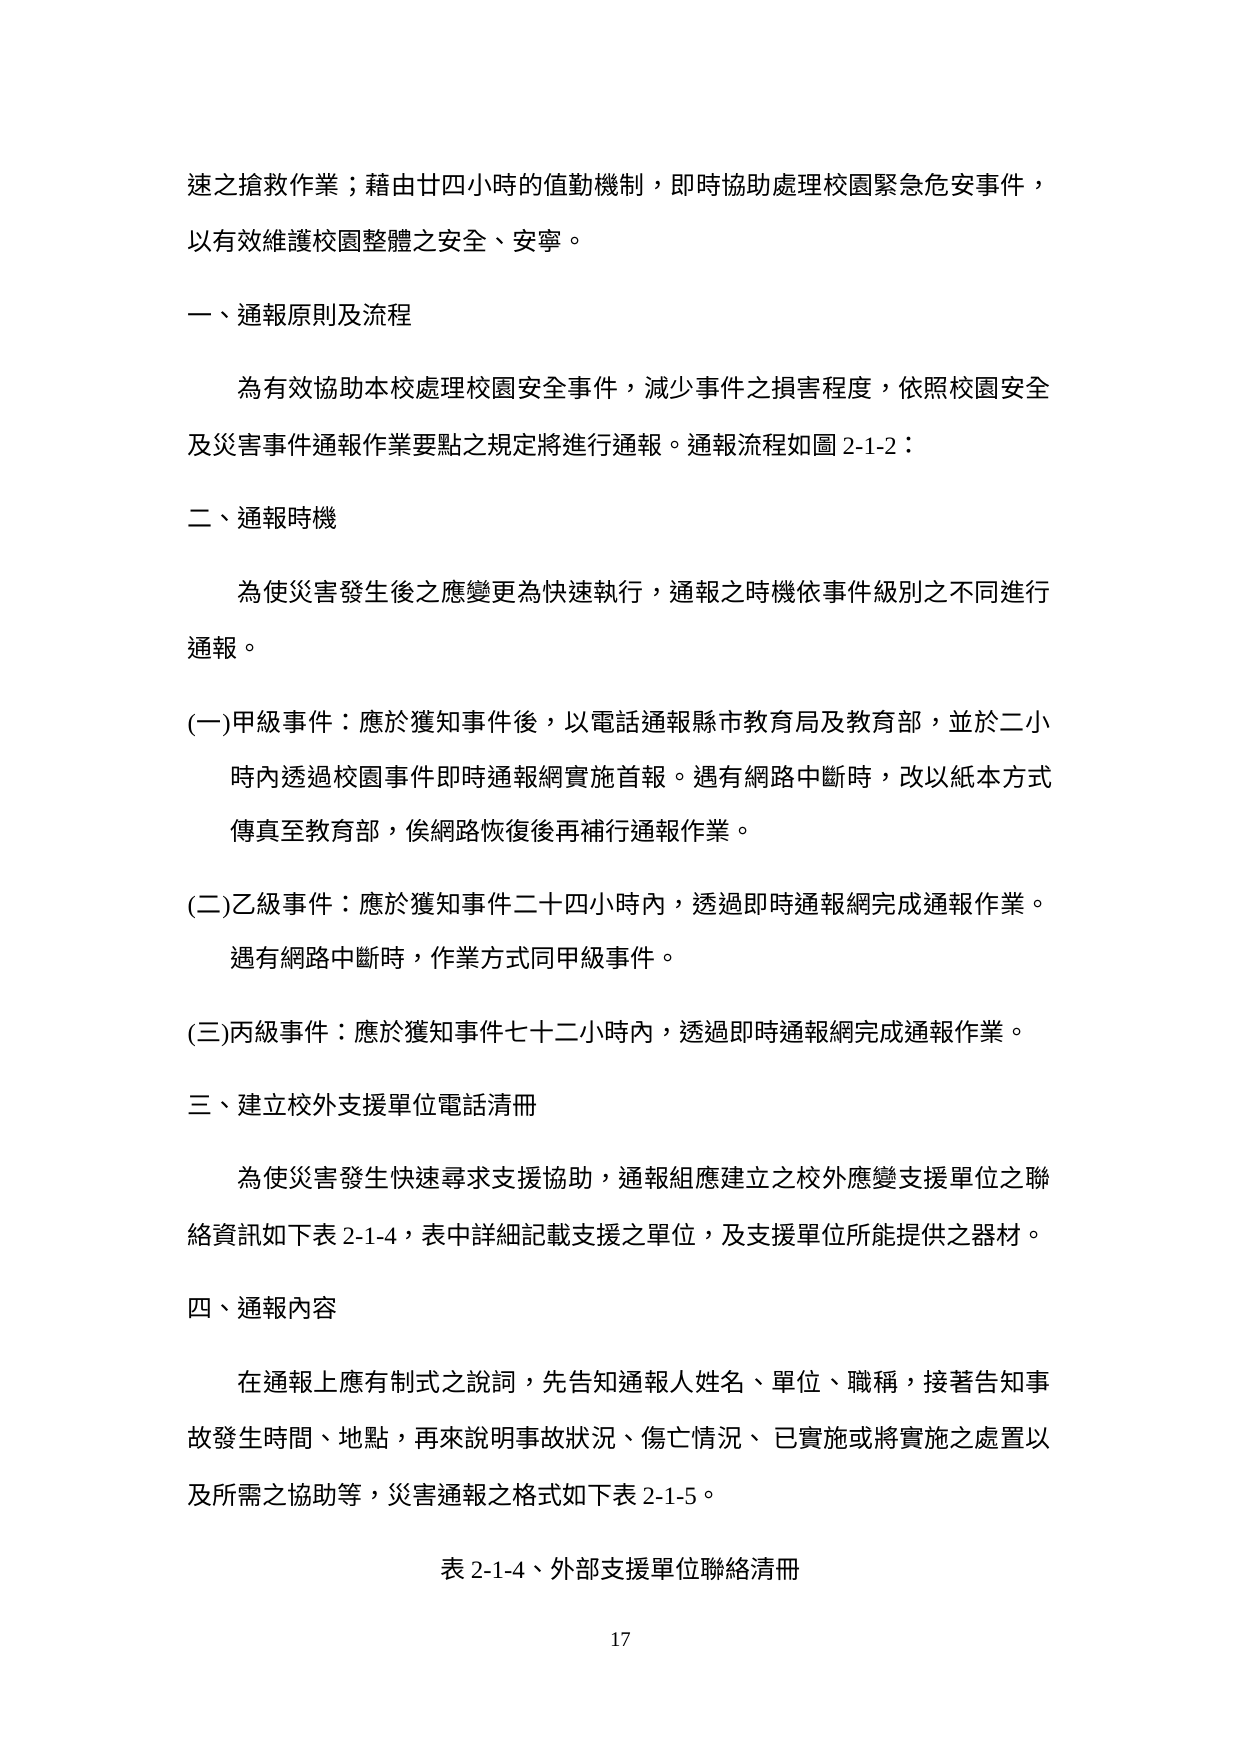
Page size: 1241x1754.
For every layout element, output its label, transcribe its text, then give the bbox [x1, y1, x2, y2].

text 三、建立校外支援單位電話清冊 [187, 1085, 1053, 1121]
text 為使災害發生後之應變更為快速執行，通報之時機依事件級別之不同進行通報。 [187, 572, 1053, 666]
text (二)乙級事件：應於獲知事件二十四小時內，透過即時通報網完成通報作業。遇有網路中斷時，作業方式同甲級事件。 [187, 884, 1053, 975]
text 表、外部支援單位聯絡清冊 [187, 1549, 1053, 1586]
text (一)甲級事件：應於獲知事件後，以電話通報縣市教育局及教育部，並於二小時內透過校園事件即時通報網實施首報。遇有網路中斷時，改以紙本方式傳真至教育部，俟網路恢復後再補行通報作業。 [187, 703, 1053, 848]
text (三)丙級事件：應於獲知事件七十二小時內，透過即時通報網完成通報作業。 [187, 1012, 1053, 1048]
text 二、通報時機 [187, 499, 1053, 535]
text 四、通報內容 [187, 1289, 1053, 1325]
text 為使災害發生快速尋求支援協助，通報組應建立之校外應變支援單位之聯絡資訊如下表，表中詳細記載支援之單位，及支援單位所能提供之器材。 [187, 1158, 1053, 1252]
text 為有效協助本校處理校園安全事件，減少事件之損害程度，依照校園安全及災害事件通報作業要點之規定將進行通報。通報流程如圖： [187, 368, 1053, 462]
text 在通報上應有制式之說詞，先告知通報人姓名、單位、職稱，接著告知事故發生時間、地點，再來說明事故狀況、傷亡情況、 已實施或將實施之處置以及所需之協助等，災害通報之格式如下表。 [187, 1362, 1053, 1512]
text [187, 164, 1053, 258]
text 一、通報原則及流程 [187, 295, 1053, 331]
